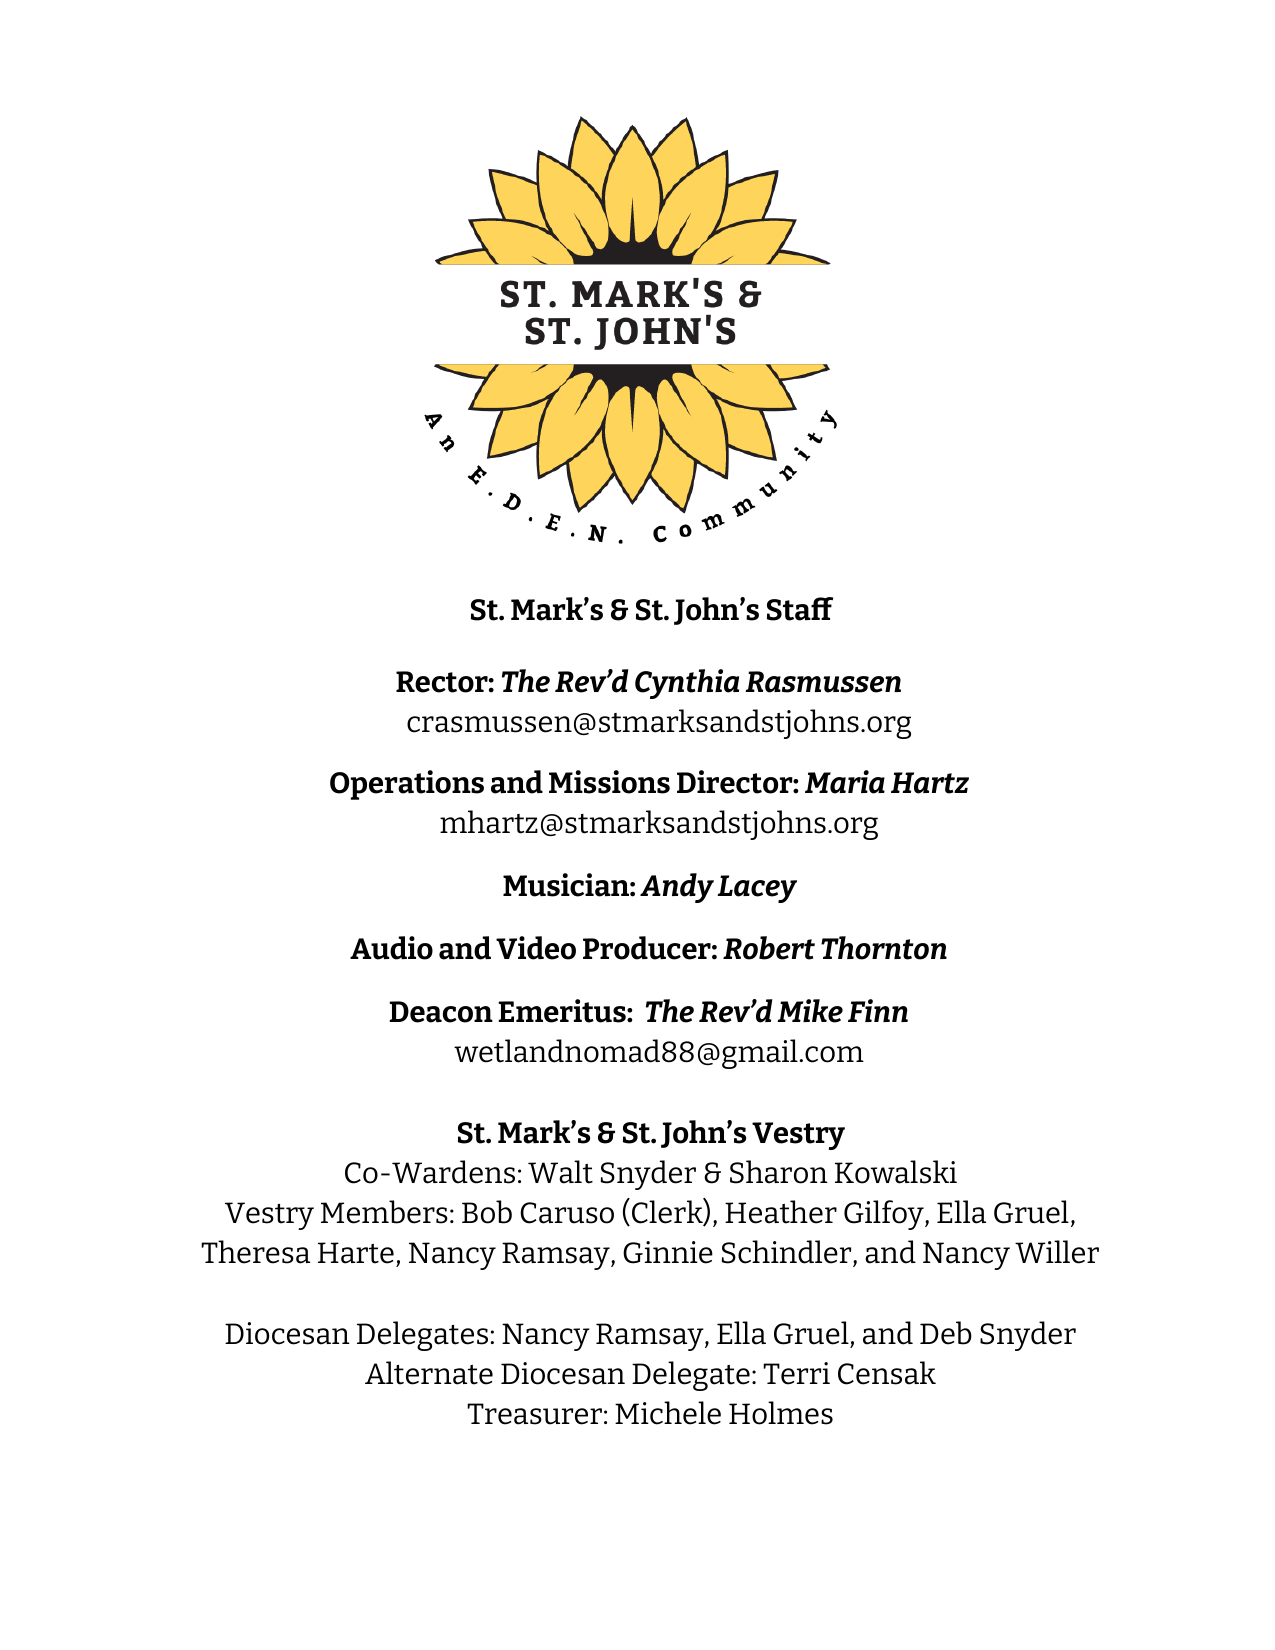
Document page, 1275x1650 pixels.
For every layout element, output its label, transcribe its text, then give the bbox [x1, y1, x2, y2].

text Alternate Diocesan Delegate: Terri Censak [45, 1357, 1256, 1392]
text St. Mark’s & St. John’s Staff [45, 593, 1256, 661]
text Diocesan Delegates: Nancy Ramsay, Ella Gruel, and Deb Snyder [45, 1317, 1256, 1352]
text Theresa Harte, Nancy Ramsay, Ginnie Schindler, and Nancy Willer [45, 1237, 1256, 1272]
text mhartz@stmarksandstjohns.org [45, 806, 1256, 841]
text Audio and Video Producer: Robert Thornton [45, 932, 1256, 967]
text Treasurer: Michele Holmes [45, 1397, 1256, 1432]
text St. Mark’s & St. John’s Vestry [45, 1116, 1256, 1151]
text Deacon Emeritus: The Rev’d Mike Finn [45, 995, 1256, 1030]
picture [411, 112, 849, 551]
text Musician: Andy Lacey [45, 869, 1256, 904]
text Vestry Members: Bob Caruso (Clerk), Heather Gilfoy, Ella Gruel, [45, 1196, 1256, 1231]
text Co-Wardens: Walt Snyder & Sharon Kowalski [45, 1156, 1256, 1191]
text wetlandnomad88@gmail.com [45, 1036, 1256, 1071]
text Operations and Missions Director: Maria Hartz [45, 766, 1256, 801]
text crasmussen@stmarksandstjohns.org [45, 705, 1256, 740]
text Rector: The Rev’d Cynthia Rasmussen [45, 665, 1256, 700]
